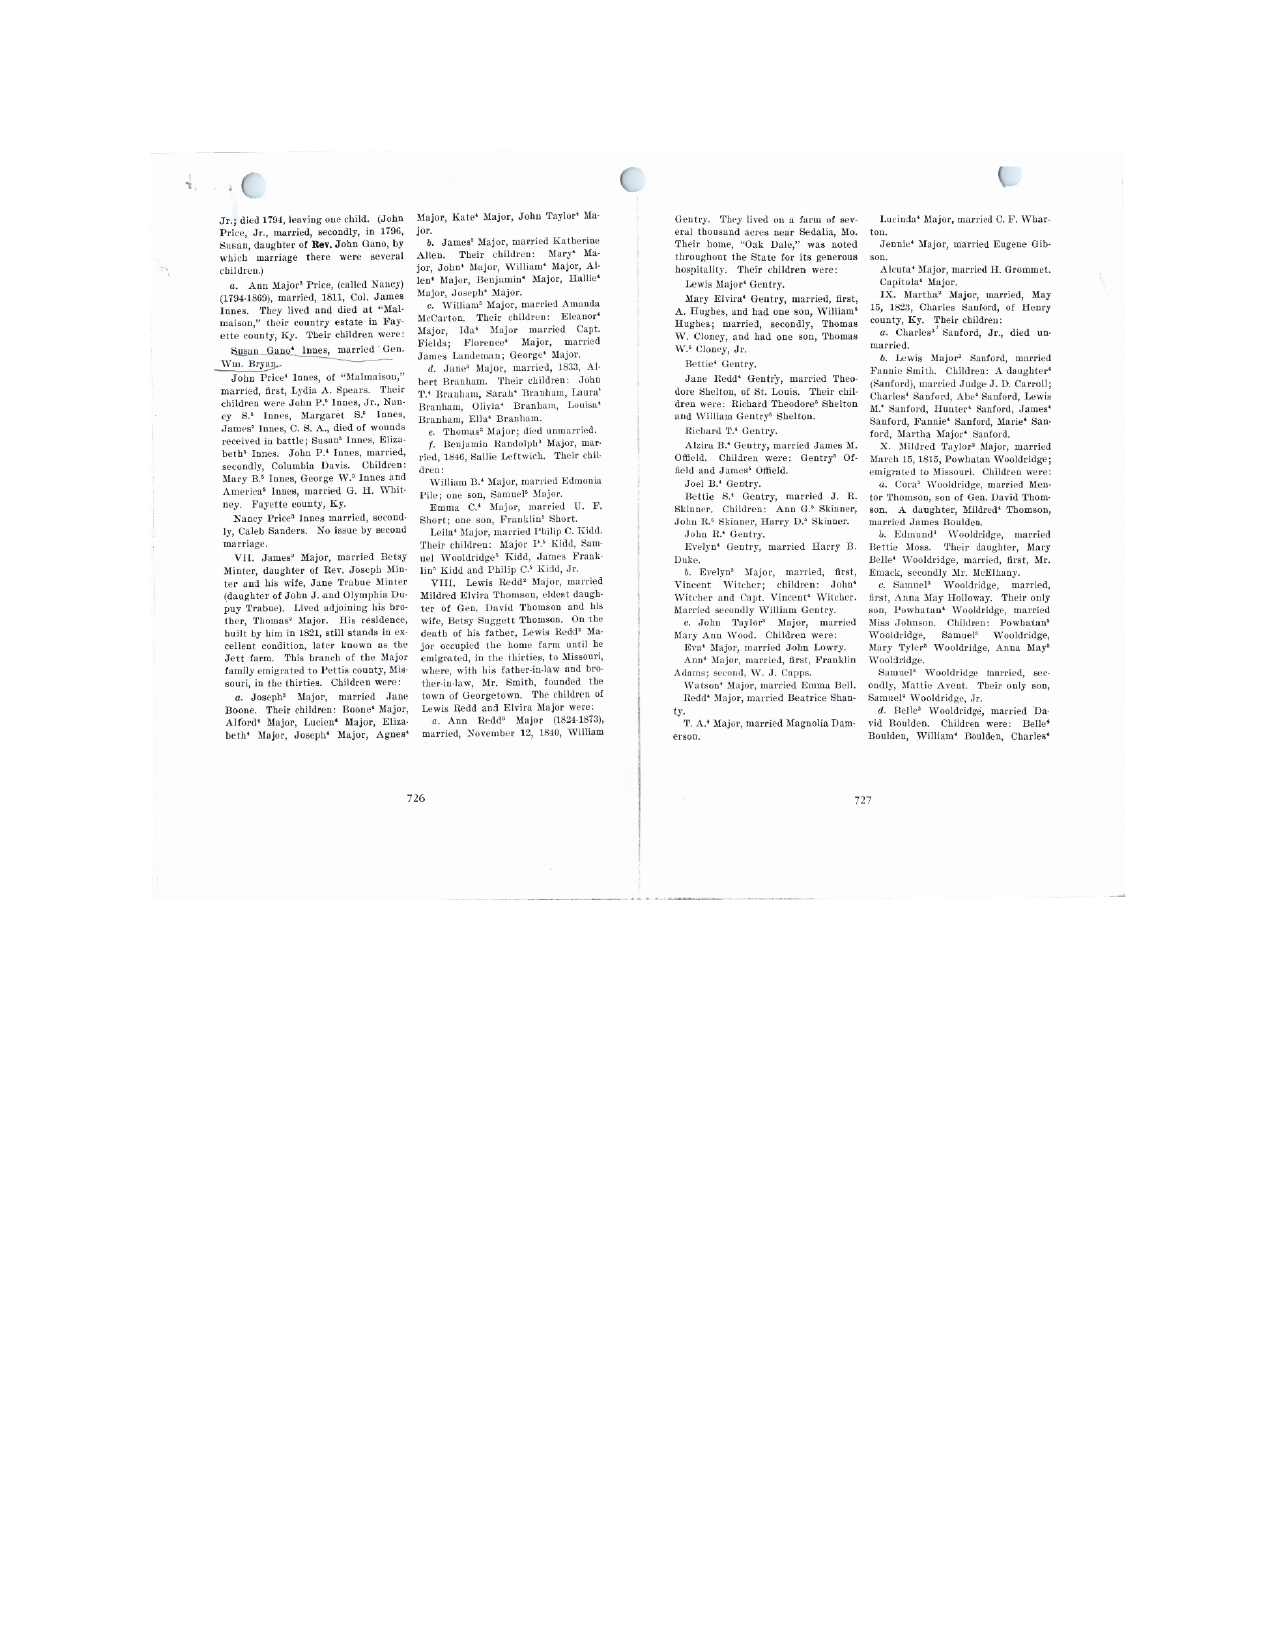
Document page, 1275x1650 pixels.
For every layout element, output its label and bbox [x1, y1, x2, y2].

picture [150, 150, 1125, 900]
